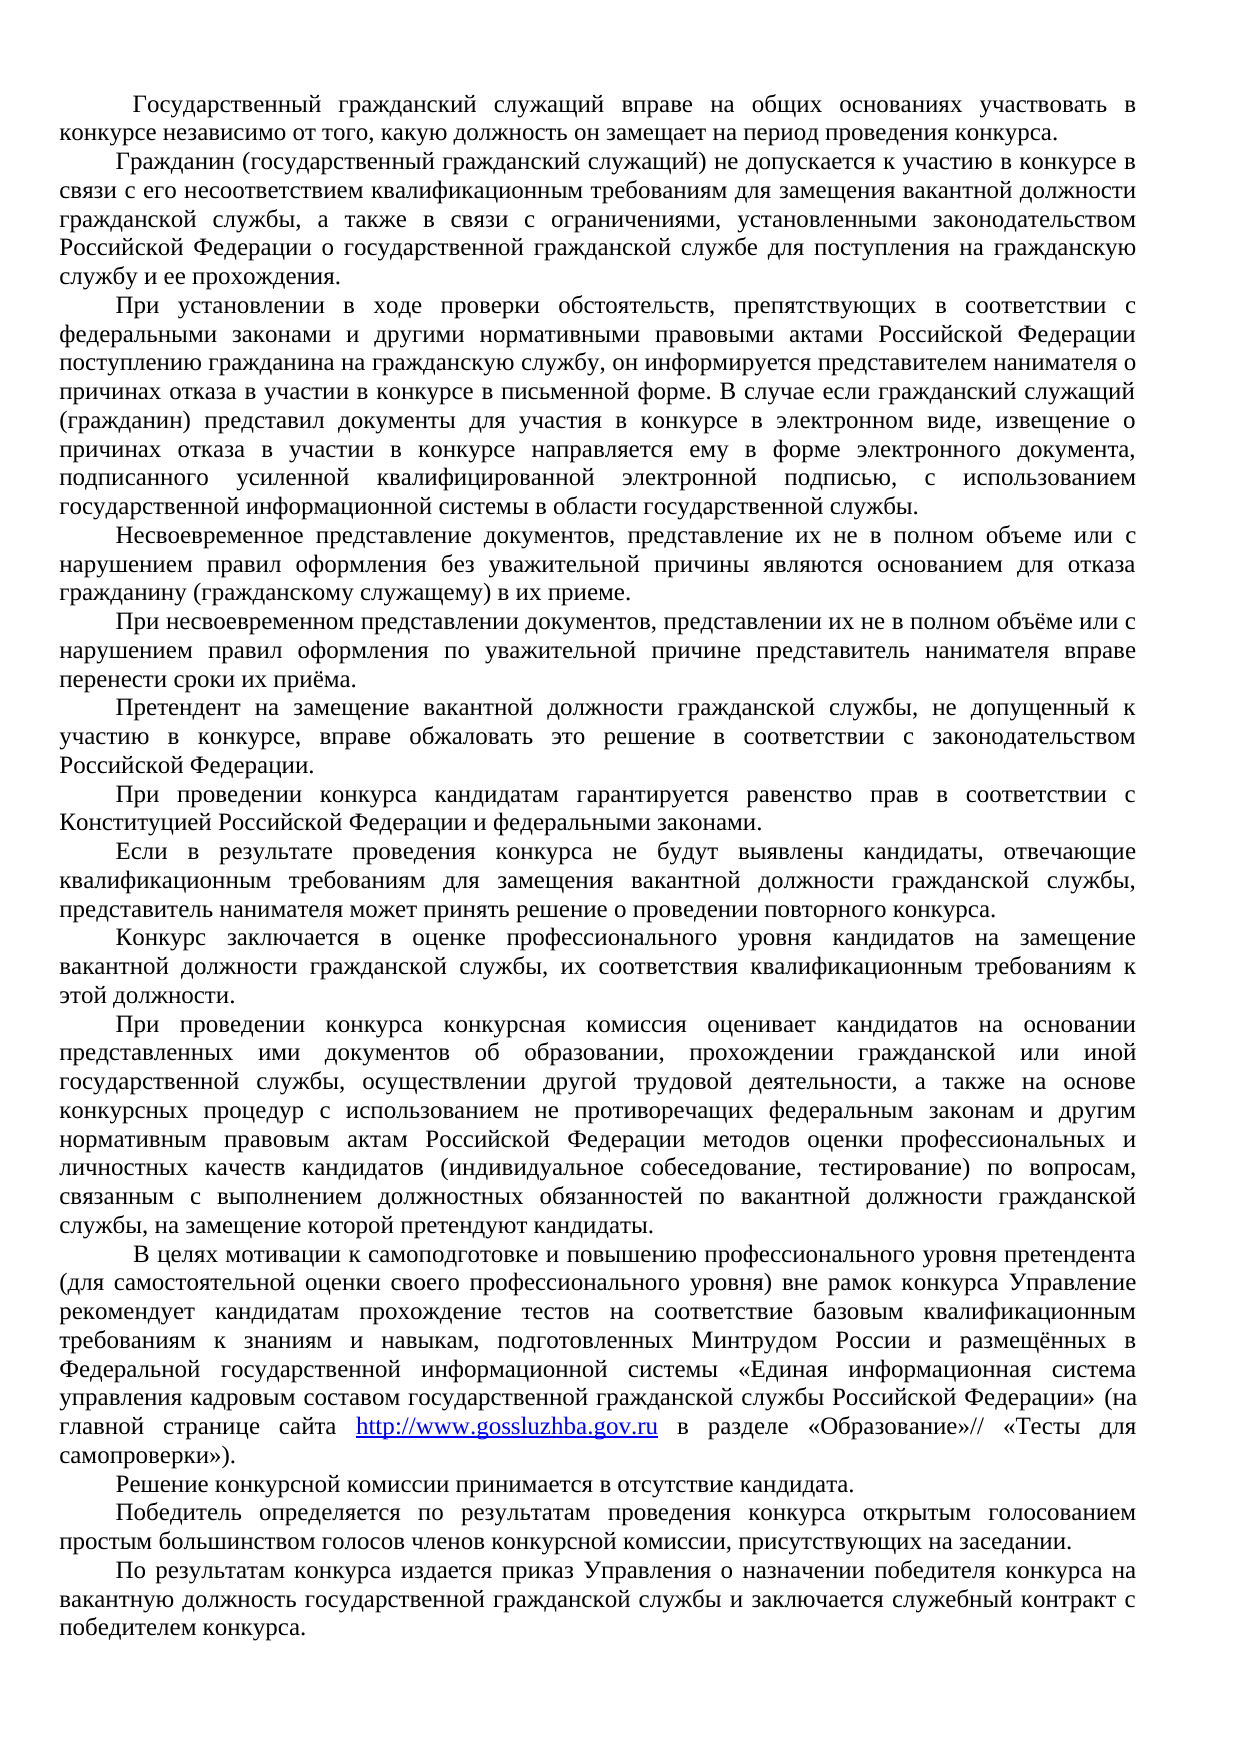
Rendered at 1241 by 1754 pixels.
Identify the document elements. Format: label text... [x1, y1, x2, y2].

text Гражданин (государственный гражданский служащий) не допускается к участию в конкурсе в связи с его несоответствием квалификационным требованиям для замещения вакантной должности гражданской службы, а также в связи с ограничениями, установленными законодательством Российской Федерации о государственной гражданской службе для поступления на гражданскую службу и ее прохождения. [59, 146, 1137, 290]
text При проведении конкурса кандидатам гарантируется равенство прав в соответствии с Конституцией Российской Федерации и федеральными законами. [59, 779, 1137, 836]
text Государственный гражданский служащий вправе на общих основаниях участвовать в конкурсе независимо от того, какую должность он замещает на период проведения конкурса. [59, 89, 1137, 146]
text Претендент на замещение вакантной должности гражданской службы, не допущенный к участию в конкурсе, вправе обжаловать это решение в соответствии с законодательством Российской Федерации. [59, 692, 1137, 779]
text При несвоевременном представлении документов, представлении их не в полном объёме или с нарушением правил оформления по уважительной причине представитель нанимателя вправе перенести сроки их приёма. [59, 606, 1137, 692]
text При проведении конкурса конкурсная комиссия оценивает кандидатов на основании представленных ими документов об образовании, прохождении гражданской или иной государственной службы, осуществлении другой трудовой деятельности, а также на основе конкурсных процедур с использованием не противоречащих федеральным законам и другим нормативным правовым актам Российской Федерации методов оценки профессиональных и личностных качеств кандидатов (индивидуальное собеседование, тестирование) по вопросам, связанным с выполнением должностных обязанностей по вакантной должности гражданской службы, на замещение которой претендуют кандидаты. [59, 1009, 1137, 1239]
text Победитель определяется по результатам проведения конкурса открытым голосованием простым большинством голосов членов конкурсной комиссии, присутствующих на заседании. [59, 1497, 1137, 1555]
text Несвоевременное представление документов, представление их не в полном объеме или с нарушением правил оформления без уважительной причины являются основанием для отказа гражданину (гражданскому служащему) в их приеме. [59, 520, 1137, 606]
text По результатам конкурса издается приказ Управления о назначении победителя конкурса на вакантную должность государственной гражданской службы и заключается служебный контракт с победителем конкурса. [59, 1555, 1137, 1641]
text Если в результате проведения конкурса не будут выявлены кандидаты, отвечающие квалификационным требованиям для замещения вакантной должности гражданской службы, представитель нанимателя может принять решение о проведении повторного конкурса. [59, 836, 1137, 922]
text При установлении в ходе проверки обстоятельств, препятствующих в соответствии с федеральными законами и другими нормативными правовыми актами Российской Федерации поступлению гражданина на гражданскую службу, он информируется представителем нанимателя о причинах отказа в участии в конкурсе в письменной форме. В случае если гражданский служащий (гражданин) представил документы для участия в конкурсе в электронном виде, извещение о причинах отказа в участии в конкурсе направляется ему в форме электронного документа, подписанного усиленной квалифицированной электронной подписью, с использованием государственной информационной системы в области государственной службы. [59, 290, 1137, 520]
text Решение конкурсной комиссии принимается в отсутствие кандидата. [59, 1469, 1137, 1497]
text В целях мотивации к самоподготовке и повышению профессионального уровня претендента (для самостоятельной оценки своего профессионального уровня) вне рамок конкурса Управление рекомендует кандидатам прохождение тестов на соответствие базовым квалификационным требованиям к знаниям и навыкам, подготовленных Минтрудом России и размещённых в Федеральной государственной информационной системы «Единая информационная система управления кадровым составом государственной гражданской службы Российской Федерации» (на главной странице сайта http://www.gossluzhba.gov.ru в разделе «Образование»// «Тесты для самопроверки»). [59, 1239, 1137, 1469]
text Конкурс заключается в оценке профессионального уровня кандидатов на замещение вакантной должности гражданской службы, их соответствия квалификационным требованиям к этой должности. [59, 922, 1137, 1009]
